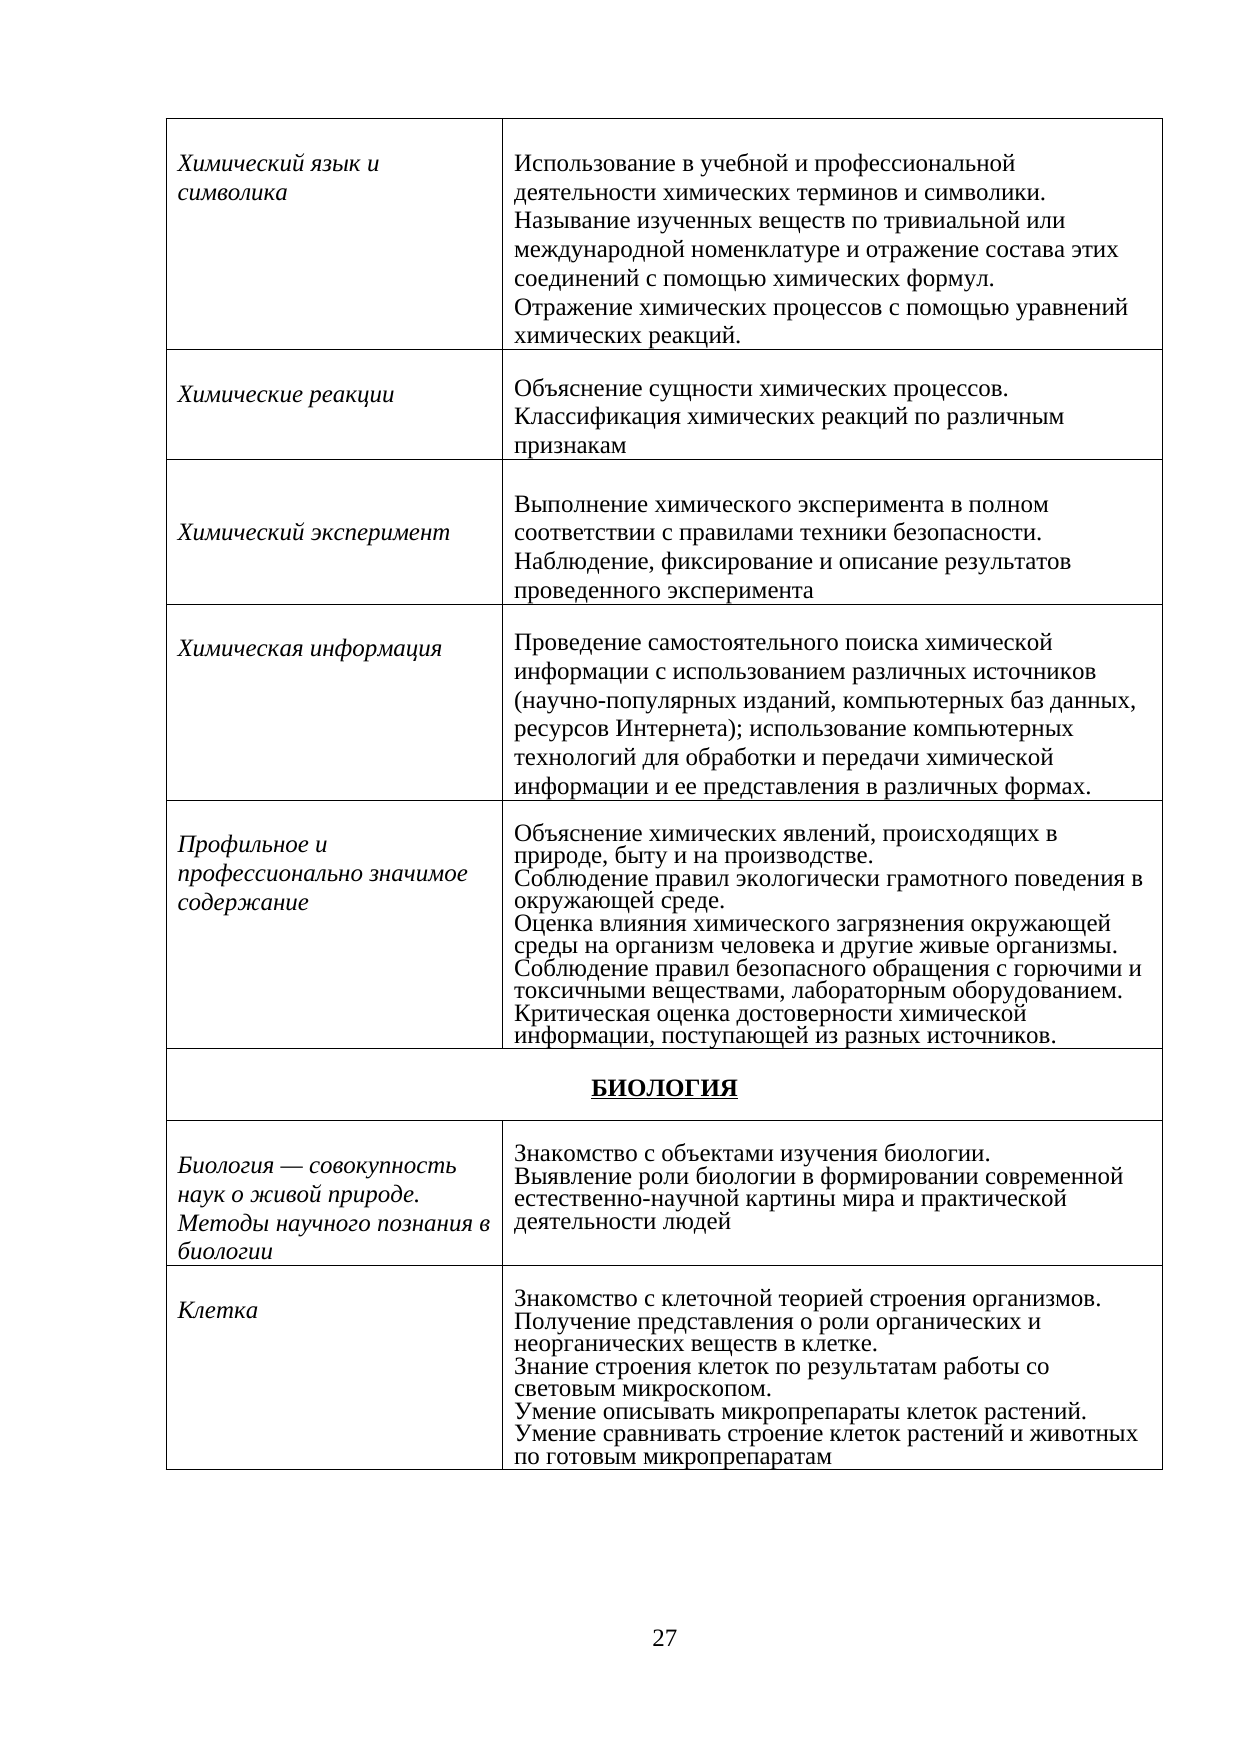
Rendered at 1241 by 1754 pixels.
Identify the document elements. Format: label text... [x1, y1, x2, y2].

table_cell Объяснение химических явлений, происходящих в природе, быту и на производстве. Соблюдение правил экологически грамотного поведения в окружающей среде. Оценка влияния химического загрязнения окружающей среды на организм человека и другие живые организмы. Соблюдение правил безопасного обращения с горючими и токсичными веществами, лабораторным оборудованием. Критическая оценка достоверности химической информации, поступающей из разных источников. [503, 801, 1162, 1048]
table_cell Химический эксперимент [167, 460, 502, 604]
table_header Использование в учебной и профессиональной деятельности химических терминов и символики. Называние изученных веществ по тривиальной или международной номенклатуре и отражение состава этих соединений с помощью химических формул. Отражение химических процессов с помощью уравнений химических реакций. [503, 119, 1162, 349]
table_cell Знакомство с объектами изучения биологии. Выявление роли биологии в формировании современной естественно-научной картины мира и практической деятельности людей [503, 1121, 1162, 1265]
table_cell Знакомство с клеточной теорией строения организмов. Получение представления о роли органических и неорганических веществ в клетке. Знание строения клеток по результатам работы со световым микроскопом. Умение описывать микропрепараты клеток растений. Умение сравнивать строение клеток растений и животных по готовым микропрепаратам [503, 1266, 1162, 1469]
table_cell Химические реакции [167, 350, 502, 459]
table_cell Объяснение сущности химических процессов. Классификация химических реакций по различным признакам [503, 350, 1162, 459]
table_cell Профильное и профессионально значимое содержание [167, 801, 502, 1048]
table_cell Выполнение химического эксперимента в полном соответствии с правилами техники безопасности. Наблюдение, фиксирование и описание результатов проведенного эксперимента [503, 460, 1162, 604]
table_header Химический язык и символика [167, 119, 502, 349]
table_cell Проведение самостоятельного поиска химической информации с использованием различных источников (научно-популярных изданий, компьютерных баз данных, ресурсов Интернета); использование компьютерных технологий для обработки и передачи химической информации и ее представления в различных формах. [503, 605, 1162, 800]
table_cell Химическая информация [167, 605, 502, 800]
table_cell Клетка [167, 1266, 502, 1469]
table_cell Биология — совокупность наук о живой природе. Методы научного познания в биологии [167, 1121, 502, 1265]
table_cell БИОЛОГИЯ [167, 1049, 1162, 1120]
